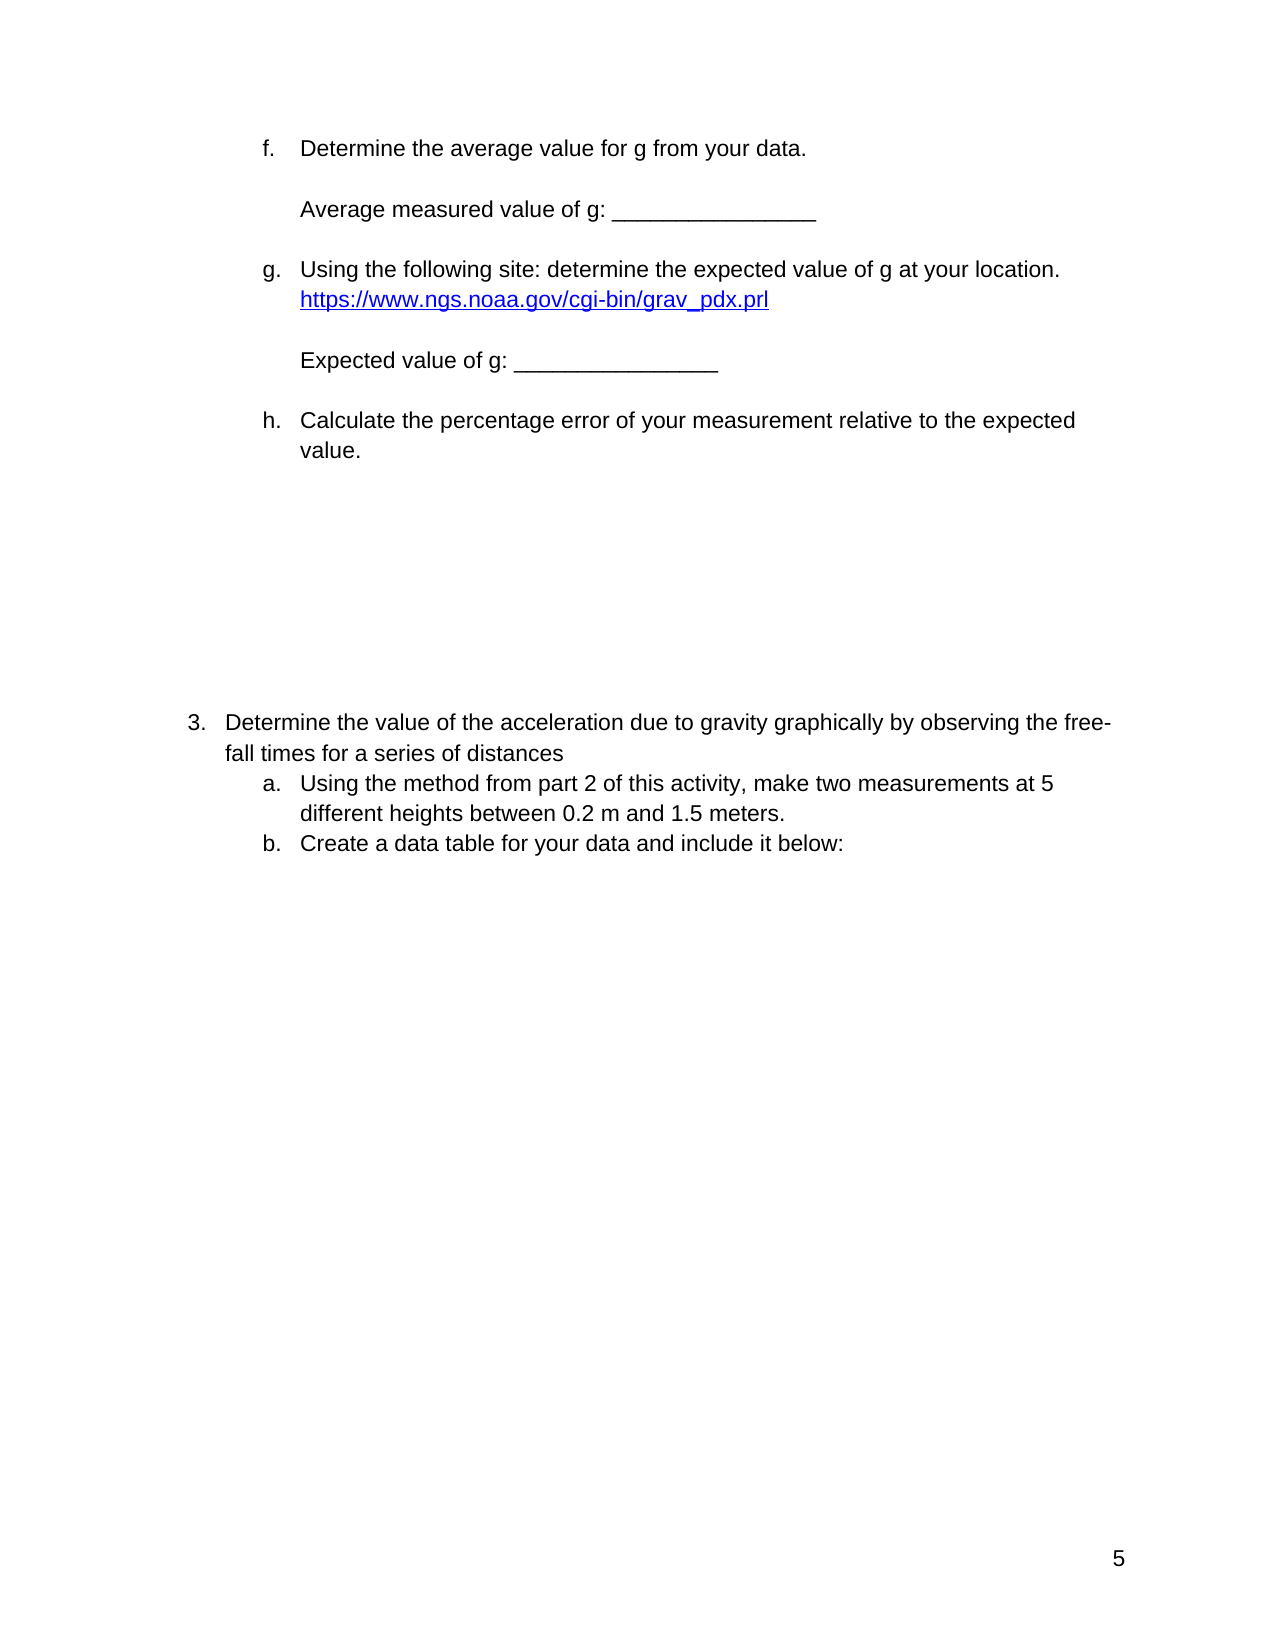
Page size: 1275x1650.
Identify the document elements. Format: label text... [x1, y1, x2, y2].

text Average measured value of g: ________________ [300, 196, 1116, 222]
list Using the method from part 2 of this activity, make two measurements at 5 different heights between 0.2 m and 1.5 meters. [262, 770, 1125, 826]
list Create a data table for your data and include it below: [262, 830, 1125, 857]
list Calculate the percentage error of your measurement relative to the expected value. [262, 407, 1116, 464]
list Using the following site: determine the expected value of g at your location. https://www.ngs.noaa.gov/cgi-bin/grav_pdx.prl [262, 256, 1116, 313]
list Determine the average value for g from your data. [262, 135, 1116, 162]
list Determine the value of the acceleration due to gravity graphically by observing the free-fall times for a series of distances [187, 709, 1125, 766]
text Expected value of g: ________________ [300, 347, 1116, 373]
